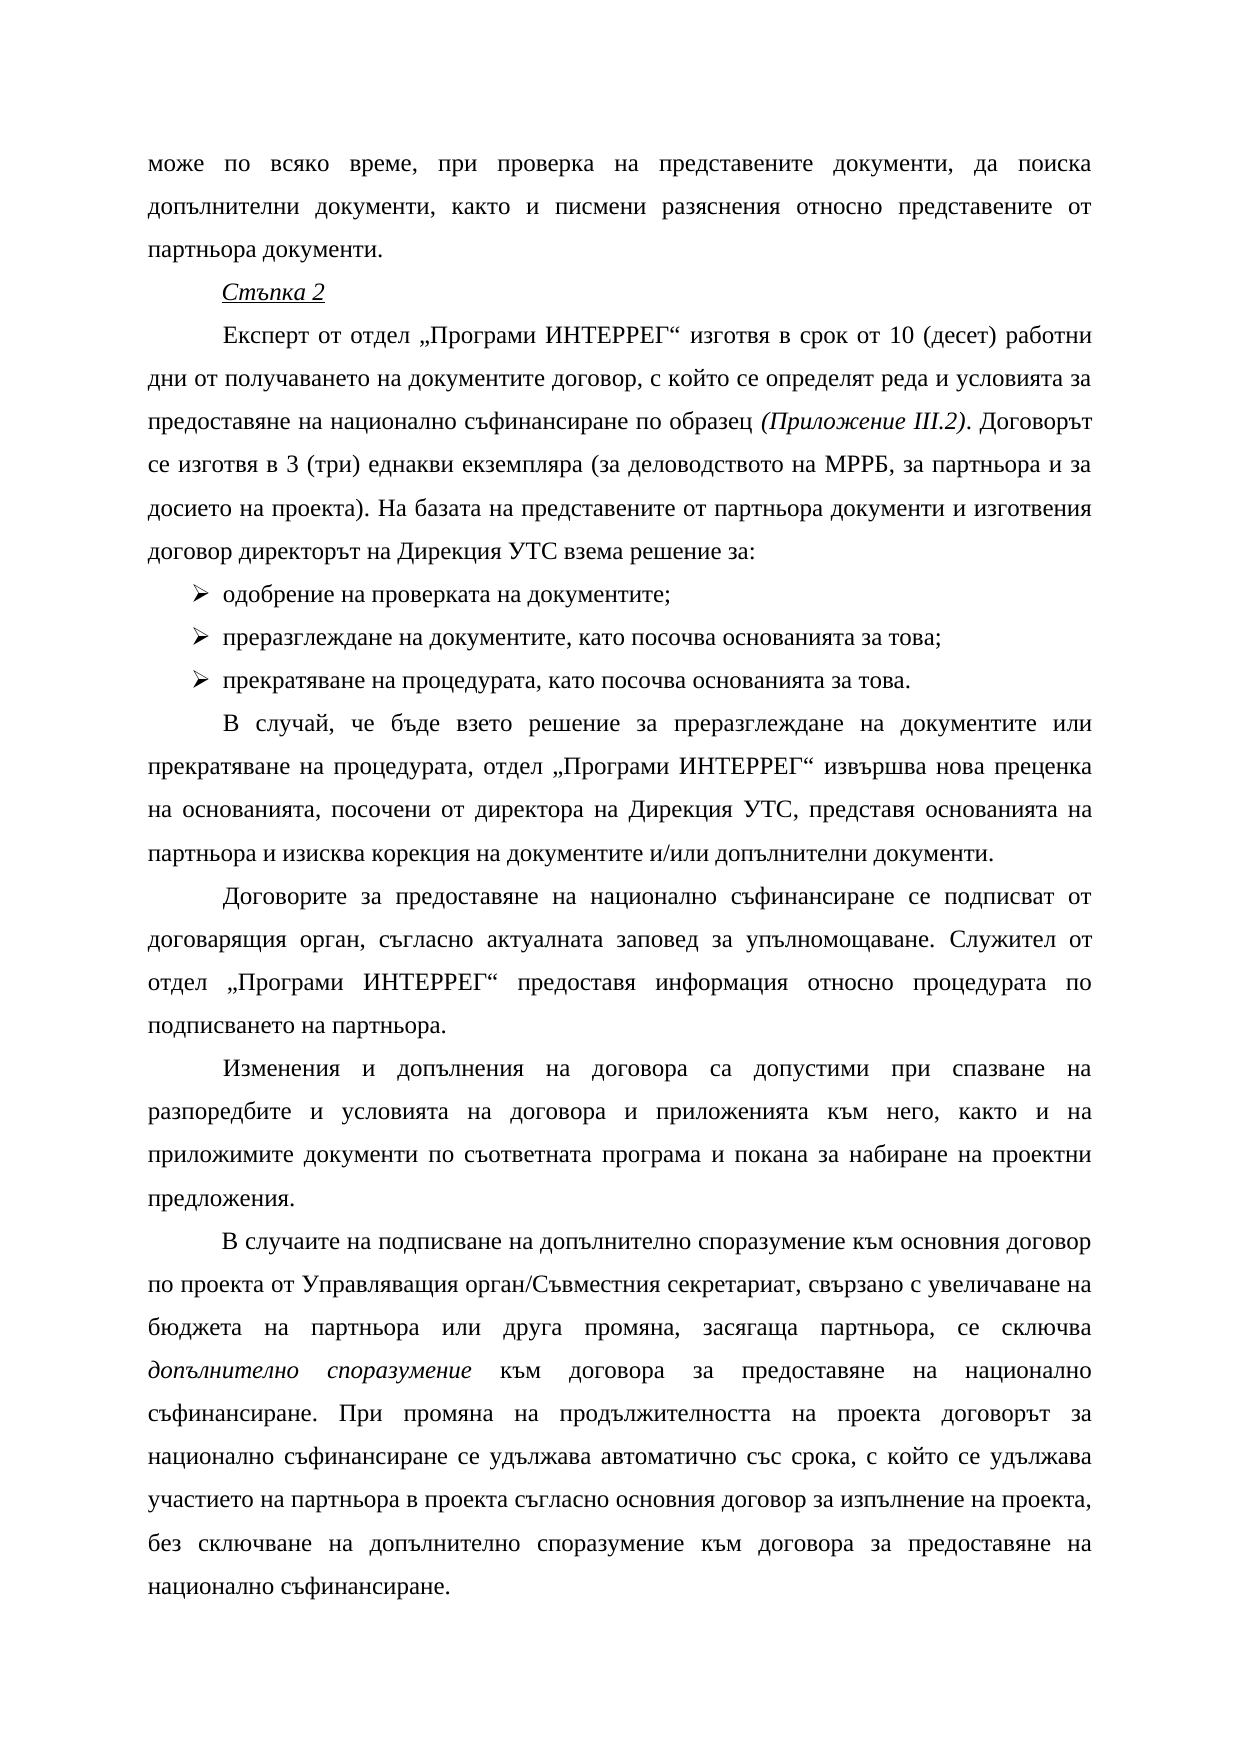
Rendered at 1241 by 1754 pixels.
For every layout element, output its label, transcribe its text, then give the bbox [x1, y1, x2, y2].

text В случай, че бъде взето решение за преразглеждане на документите или прекратяване на процедурата, отдел „Програми ИНТЕРРЕГ“ извършва нова преценка на основанията, посочени от директора на Дирекция УТС, представя основанията на партньора и изисква корекция на документите и/или допълнителни документи. [148, 708, 1093, 866]
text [148, 148, 1093, 263]
text Договорите за предоставяне на национално съфинансиране се подписват от договарящия орган, съгласно актуалната заповед за упълномощаване. Служител от отдел „Програми ИНТЕРРЕГ“ предоставя информация относно процедурата по подписването на партньора. [148, 881, 1093, 1039]
list одобрение на проверката на документите; [148, 579, 1093, 608]
text Стъпка 2 [148, 277, 1093, 306]
text Изменения и допълнения на договора са допустими при спазване на разпоредбите и условията на договора и приложенията към него, както и на приложимите документи по съответната програма и покана за набиране на проектни предложения. [148, 1053, 1093, 1211]
text В случаите на подписване на допълнително споразумение към основния договор по проекта от Управляващия орган/Съвместния секретариат, свързано с увеличаване на бюджета на партньора или друга промяна, засягаща партньора, се сключва допълнително споразумение към договора за предоставяне на национално съфинансиране. При промяна на продължителността на проекта договорът за национално съфинансиране се удължава автоматично със срока, с който се удължава участието на партньора в проекта съгласно основния договор за изпълнение на проекта, без сключване на допълнително споразумение към договора за предоставяне на национално съфинансиране. [148, 1226, 1093, 1599]
list прекратяване на процедурата, като посочва основанията за това. [148, 665, 1093, 694]
text Експерт от отдел „Програми ИНТЕРРЕГ“ изготвя в срок от 10 (десет) работни дни от получаването на документите договор, с който се определят реда и условията за предоставяне на национално съфинансиране по образец (Приложение III.2). Договорът се изготвя в 3 (три) еднакви екземпляра (за деловодството на МРРБ, за партньора и за досието на проекта). На базата на представените от партньора документи и изготвения договор директорът на Дирекция УТС взема решение за: [148, 320, 1093, 564]
list преразглеждане на документите, като посочва основанията за това; [148, 622, 1093, 651]
